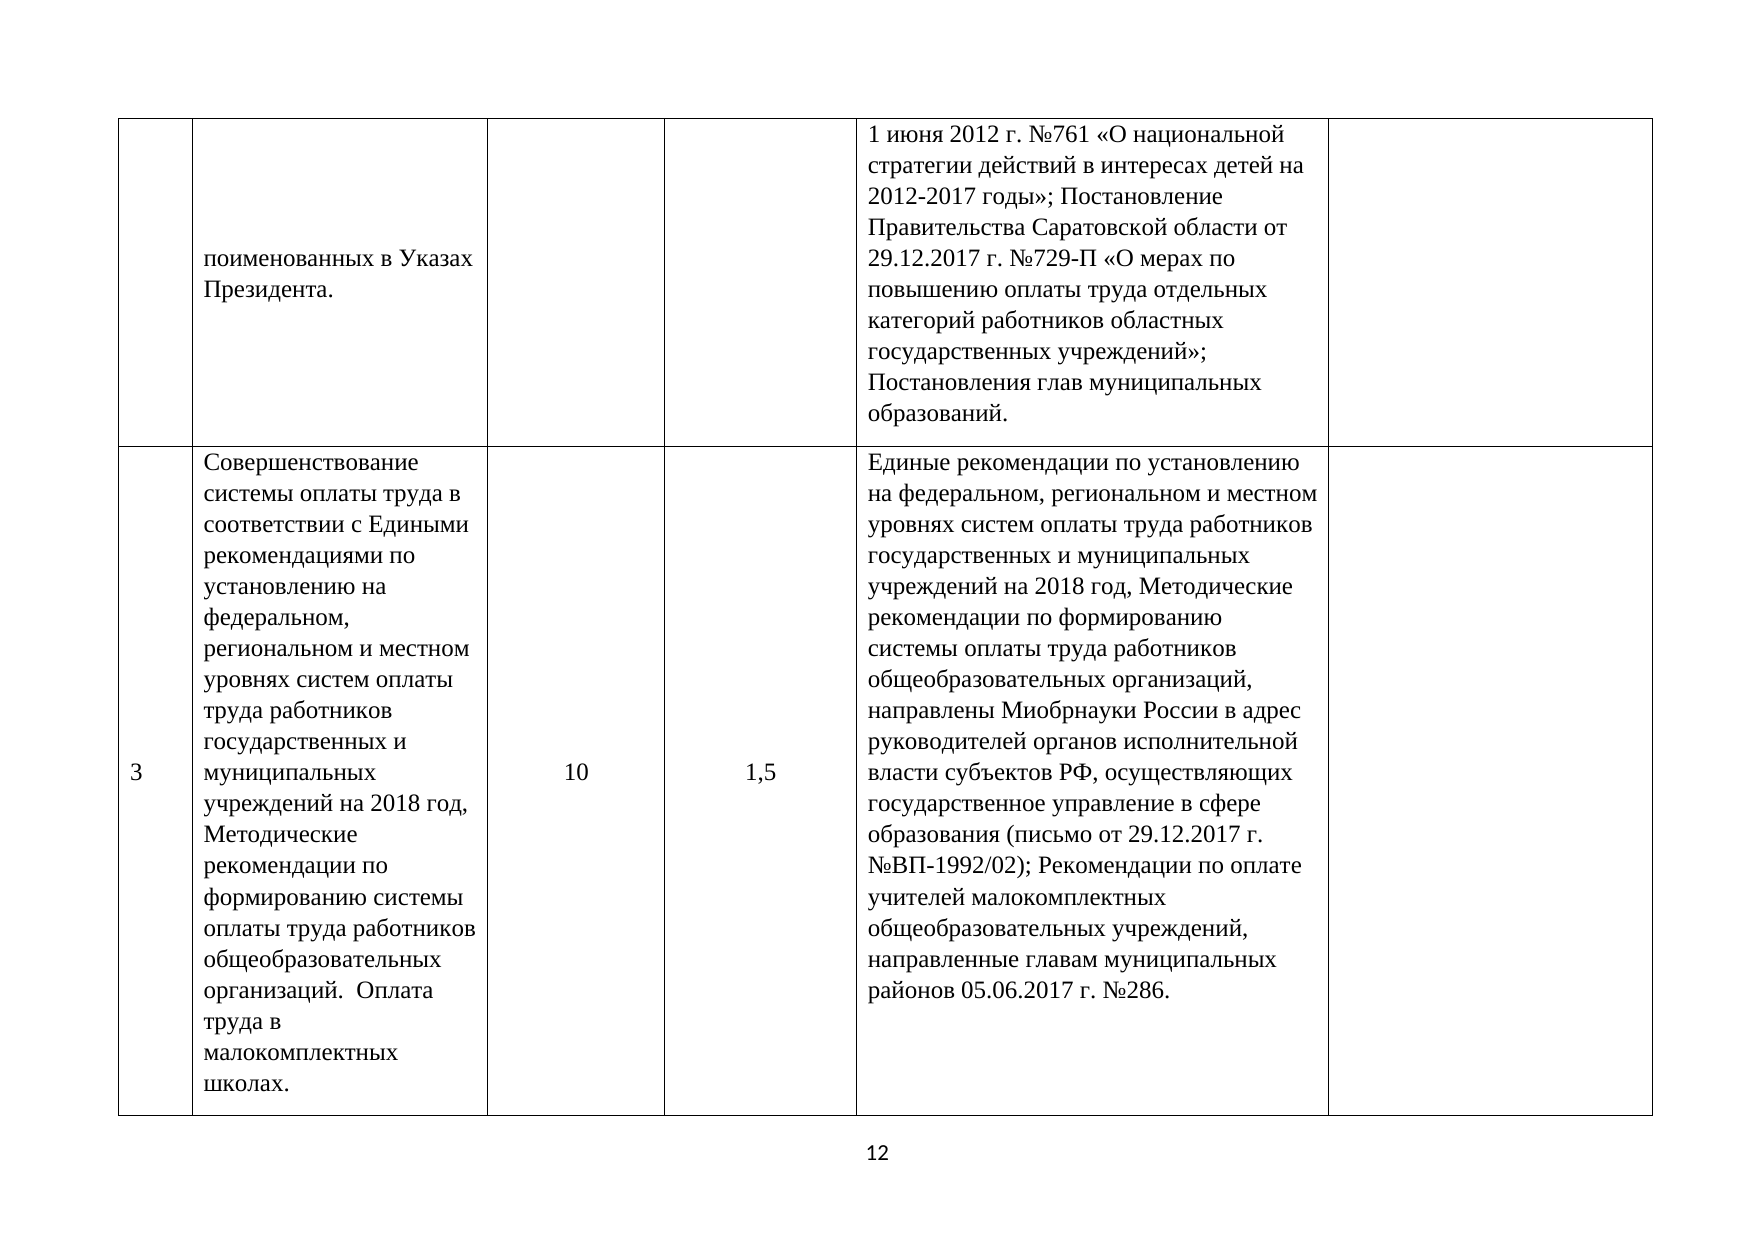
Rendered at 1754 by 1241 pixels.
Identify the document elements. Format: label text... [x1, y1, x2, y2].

table_cell [1329, 119, 1652, 446]
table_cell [857, 119, 1328, 446]
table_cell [193, 119, 487, 446]
table_cell [1329, 447, 1652, 1115]
table_cell 5 [488, 119, 664, 446]
table_cell 1 [665, 119, 856, 446]
table_cell 10 [488, 447, 664, 1115]
table_cell Совершенствование системы оплаты труда в соответствии с Едиными рекомендациями по установлению на федеральном, региональном и местном уровнях систем оплаты труда работников государственных и муниципальных учреждений на 2018 год, Методические рекомендации по формированию системы оплаты труда работников общеобразовательных организаций. Оплата труда в малокомплектных школах. [193, 447, 487, 1115]
table_cell Единые рекомендации по установлению на федеральном, региональном и местном уровнях систем оплаты труда работников государственных и муниципальных учреждений на 2018 год, Методические рекомендации по формированию системы оплаты труда работников общеобразовательных организаций, направлены Миобрнауки России в адрес руководителей органов исполнительной власти субъектов РФ, осуществляющих государственное управление в сфере образования (письмо от 29.12.2017 г. №ВП-1992/02); Рекомендации по оплате учителей малокомплектных общеобразовательных учреждений, направленные главам муниципальных районов 05.06.2017 г. №286. [857, 447, 1328, 1115]
table_cell 3 [119, 447, 192, 1115]
table_cell 2 [119, 119, 192, 446]
table_cell 1,5 [665, 447, 856, 1115]
